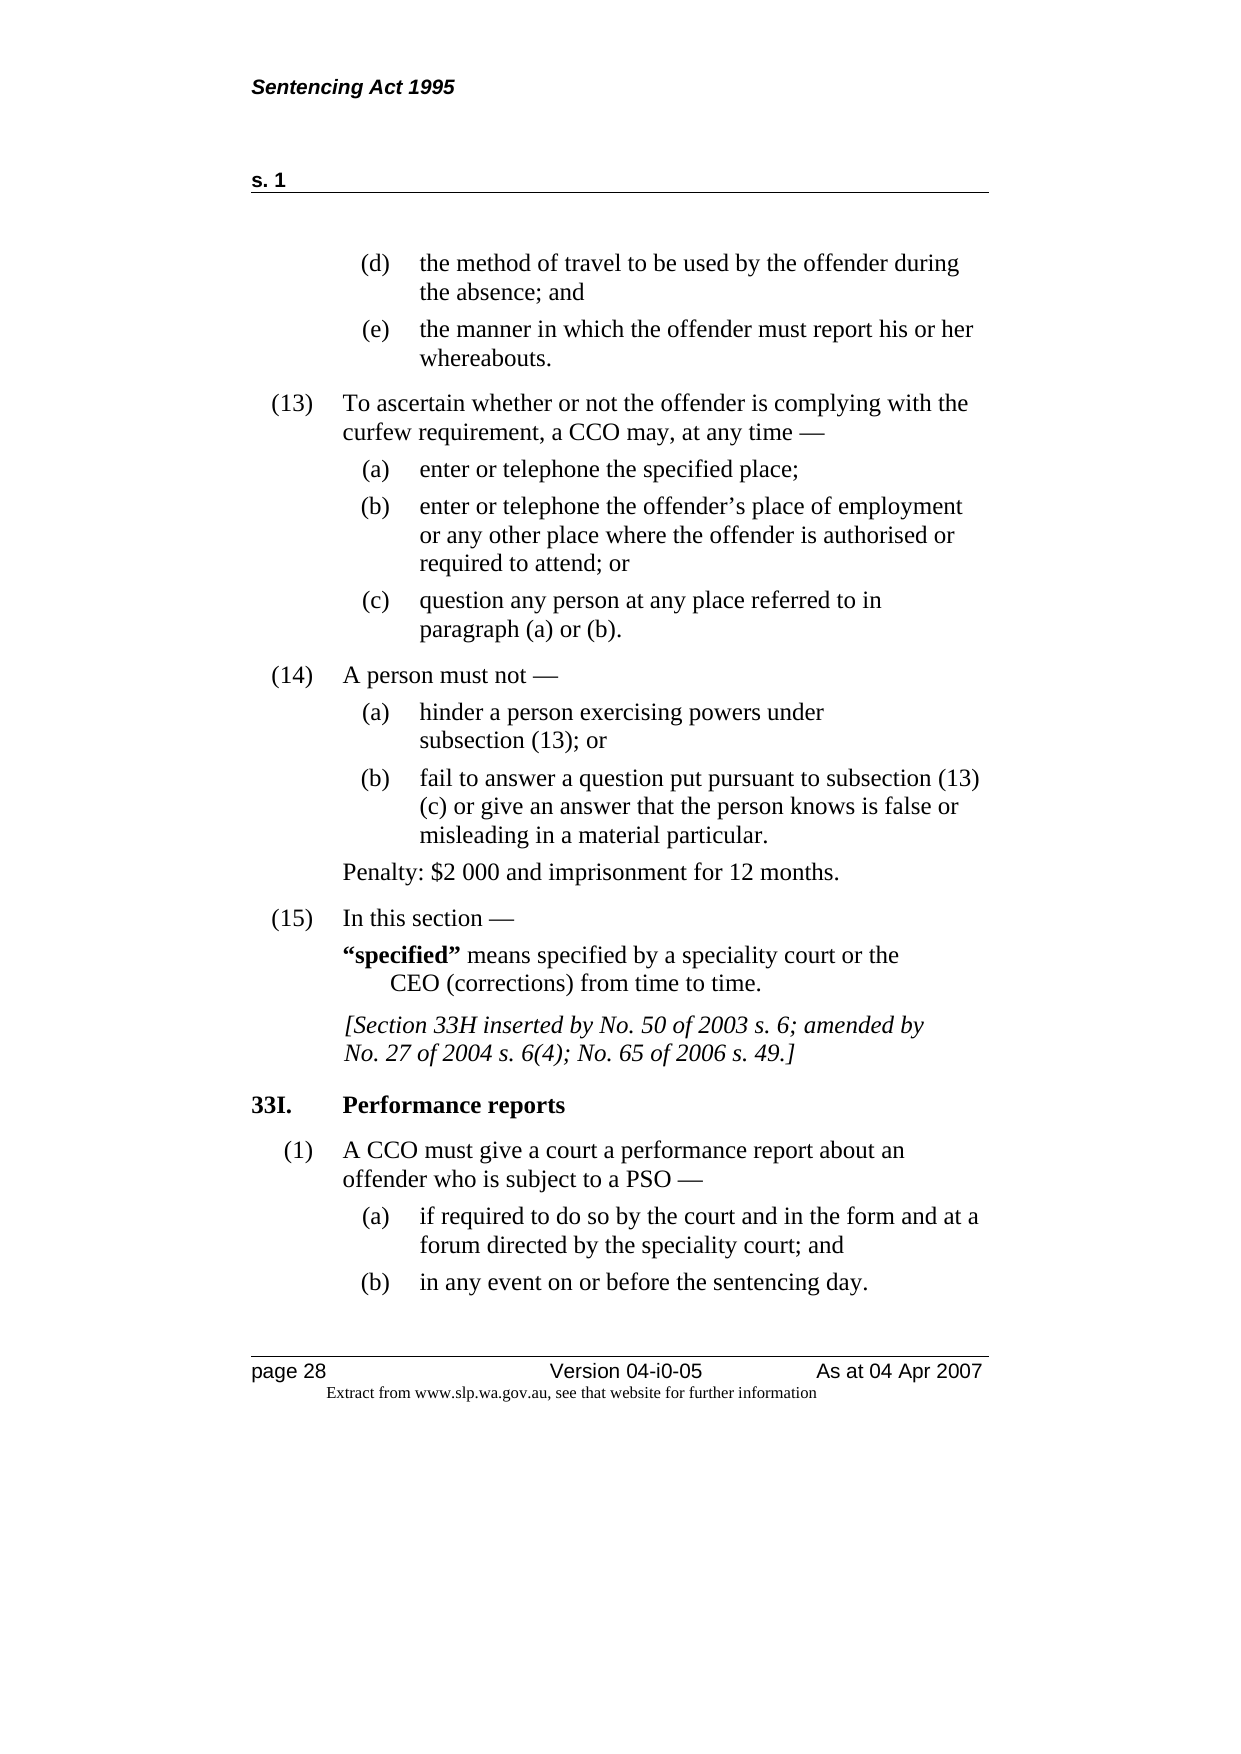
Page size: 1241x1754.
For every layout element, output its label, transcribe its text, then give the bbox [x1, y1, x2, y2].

text (13) To ascertain whether or not the offender is complying with the curfew requirement, a CCO may, at any time — [251, 388, 989, 446]
text (d) the method of travel to be used by the offender during the absence; and [251, 248, 989, 306]
text “specified” means specified by a speciality court or the CEO (corrections) from time to time. [251, 940, 989, 997]
subtitle 33I. Performance reports [251, 1090, 989, 1119]
text (c) question any person at any place referred to in paragraph (a) or (b). [251, 586, 989, 643]
text Penalty: $2 000 and imprisonment for 12 months. [251, 857, 989, 886]
text (b) enter or telephone the offender’s place of employment or any other place where the offender is authorised or required to attend; or [251, 491, 989, 577]
text (a) enter or telephone the specified place; [251, 454, 989, 483]
text (b) in any event on or before the sentencing day. [251, 1267, 989, 1296]
text (1) A CCO must give a court a performance report about an offender who is subject to a PSO — [251, 1136, 989, 1193]
text (15) In this section — [251, 903, 989, 931]
text (a) hinder a person exercising powers under subsection (13); or [251, 697, 989, 754]
text (14) A person must not — [251, 660, 989, 688]
text (e) the manner in which the offender must report his or her whereabouts. [251, 314, 989, 371]
text (a) if required to do so by the court and in the form and at a forum directed by the speciality court; and [251, 1201, 989, 1259]
text [Section 33H inserted by No. 50 of 2003 s. 6; amended by No. 27 of 2004 s. 6(4); No. 65 of 2006 s. 49.] [251, 1010, 989, 1067]
text (b) fail to answer a question put pursuant to subsection (13)(c) or give an answer that the person knows is false or misleading in a material particular. [251, 763, 989, 849]
